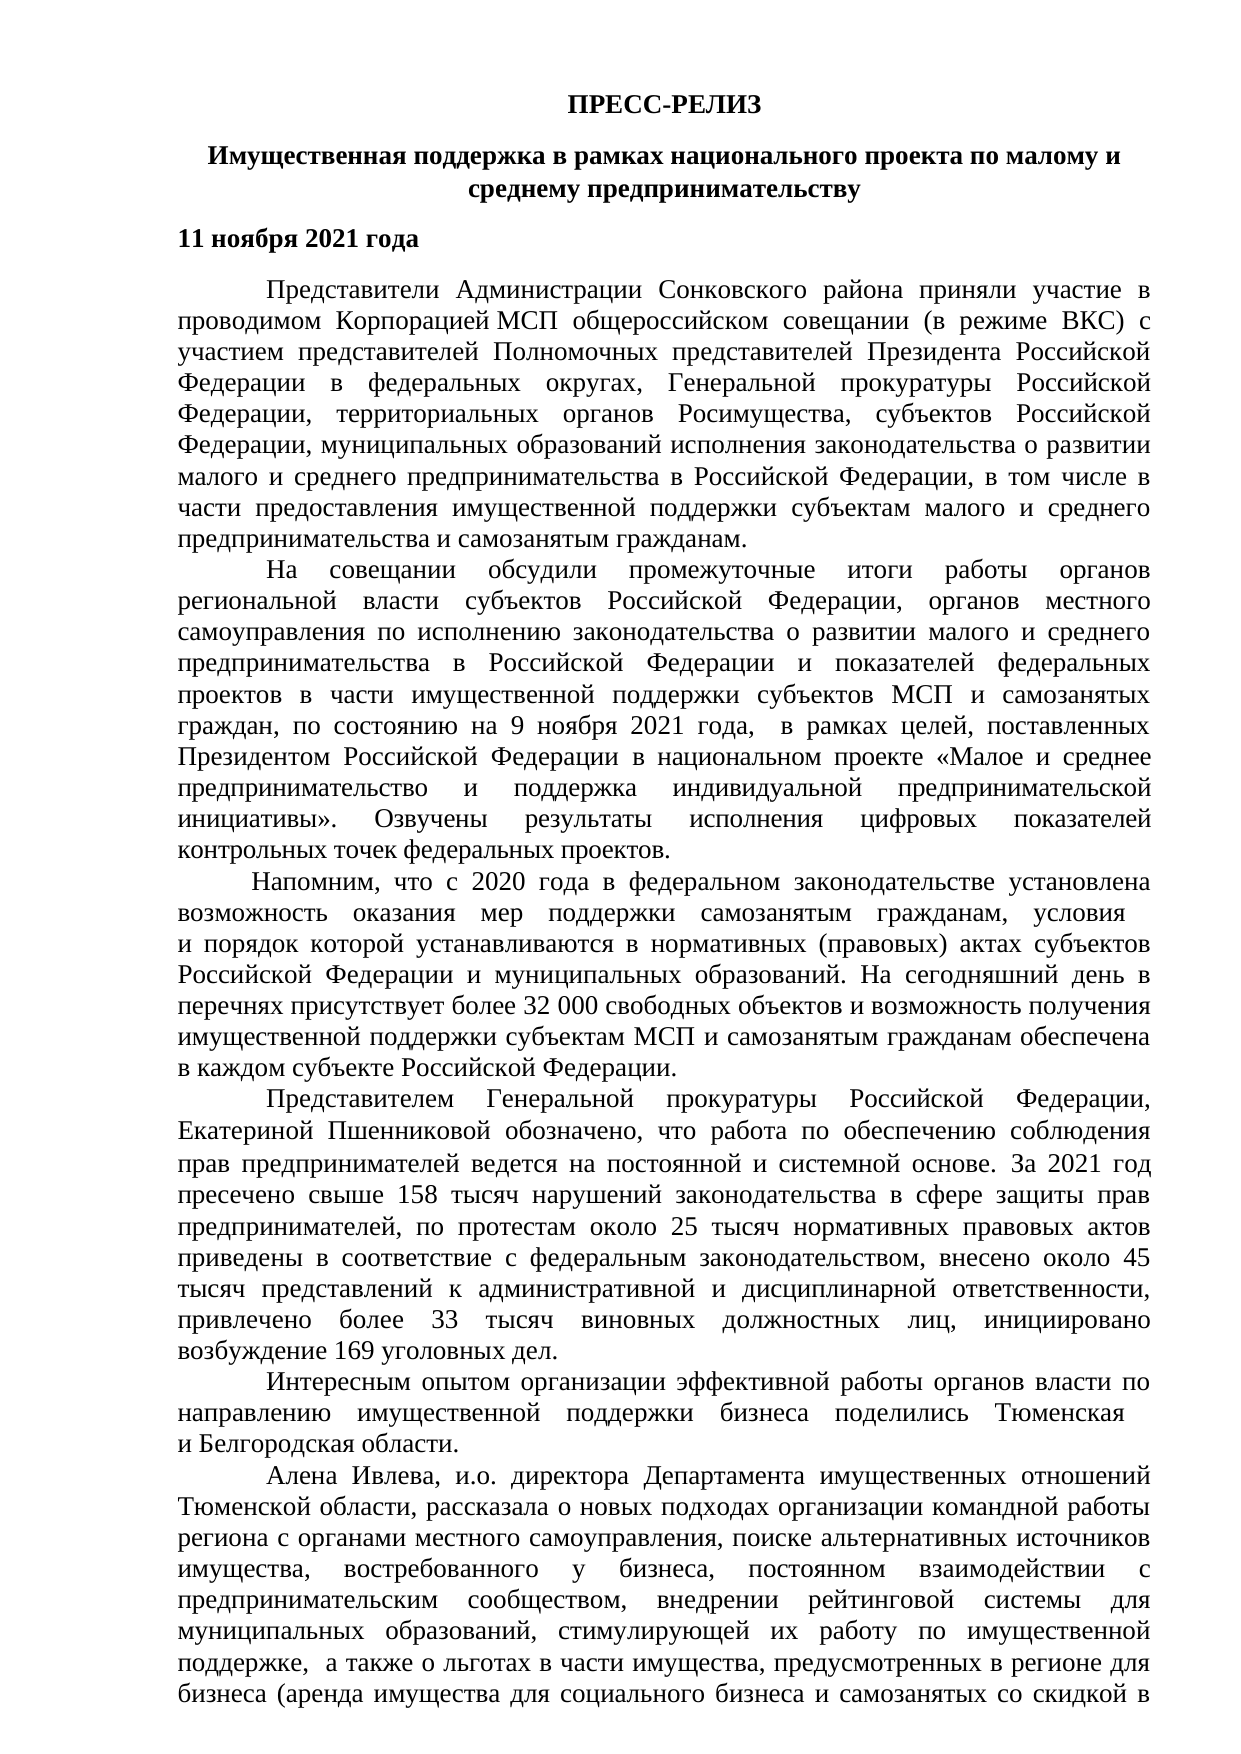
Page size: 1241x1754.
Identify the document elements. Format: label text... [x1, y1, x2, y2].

text Представителем Генеральной прокуратуры Российской Федерации, Екатериной Пшенниковой обозначено, что работа по обеспечению соблюдения прав предпринимателей ведется на постоянной и системной основе. За 2021 год пресечено свыше 158 тысяч нарушений законодательства в сфере защиты прав предпринимателей, по протестам около 25 тысяч нормативных правовых актов приведены в соответствие с федеральным законодательством, внесено около 45 тысяч представлений к административной и дисциплинарной ответственности, привлечено более 33 тысяч виновных должностных лиц, инициировано возбуждение 169 уголовных дел. [177, 1083, 1152, 1365]
text Напомним, что с 2020 года в федеральном законодательстве установлена возможность оказания мер поддержки самозанятым гражданам, условия и порядок которой устанавливаются в нормативных (правовых) актах субъектов Российской Федерации и муниципальных образований. На сегодняшний день в перечнях присутствует более 32 000 свободных объектов и возможность получения имущественной поддержки субъектам МСП и самозанятым гражданам обеспечена в каждом субъекте Российской Федерации. [177, 864, 1152, 1083]
text На совещании обсудили промежуточные итоги работы органов региональной власти субъектов Российской Федерации, органов местного самоуправления по исполнению законодательства о развитии малого и среднего предпринимательства в Российской Федерации и показателей федеральных проектов в части имущественной поддержки субъектов МСП и самозанятых граждан, по состоянию на 9 ноября 2021 года, в рамках целей, поставленных Президентом Российской Федерации в национальном проекте «Малое и среднее предпринимательство и поддержка индивидуальной предпринимательской инициативы». Озвучены результаты исполнения цифровых показателей контрольных точек федеральных проектов. [177, 553, 1152, 864]
text 11 ноября 2021 года [177, 223, 1152, 254]
text Интересным опытом организации эффективной работы органов власти по направлению имущественной поддержки бизнеса поделились Тюменская и Белгородская области. [177, 1365, 1152, 1459]
text Представители Администрации Сонковского района приняли участие в проводимом Корпорацией МСП общероссийском совещании (в режиме ВКС) с участием представителей Полномочных представителей Президента Российской Федерации в федеральных округах, Генеральной прокуратуры Российской Федерации, территориальных органов Росимущества, субъектов Российской Федерации, муниципальных образований исполнения законодательства о развитии малого и среднего предпринимательства в Российской Федерации, в том числе в части предоставления имущественной поддержки субъектам малого и среднего предпринимательства и самозанятым гражданам. [177, 273, 1152, 553]
text Имущественная поддержка в рамках национального проекта по малому и среднему предпринимательству [177, 139, 1152, 203]
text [177, 1459, 1152, 1708]
text ПРЕСС-РЕЛИЗ [177, 89, 1152, 120]
